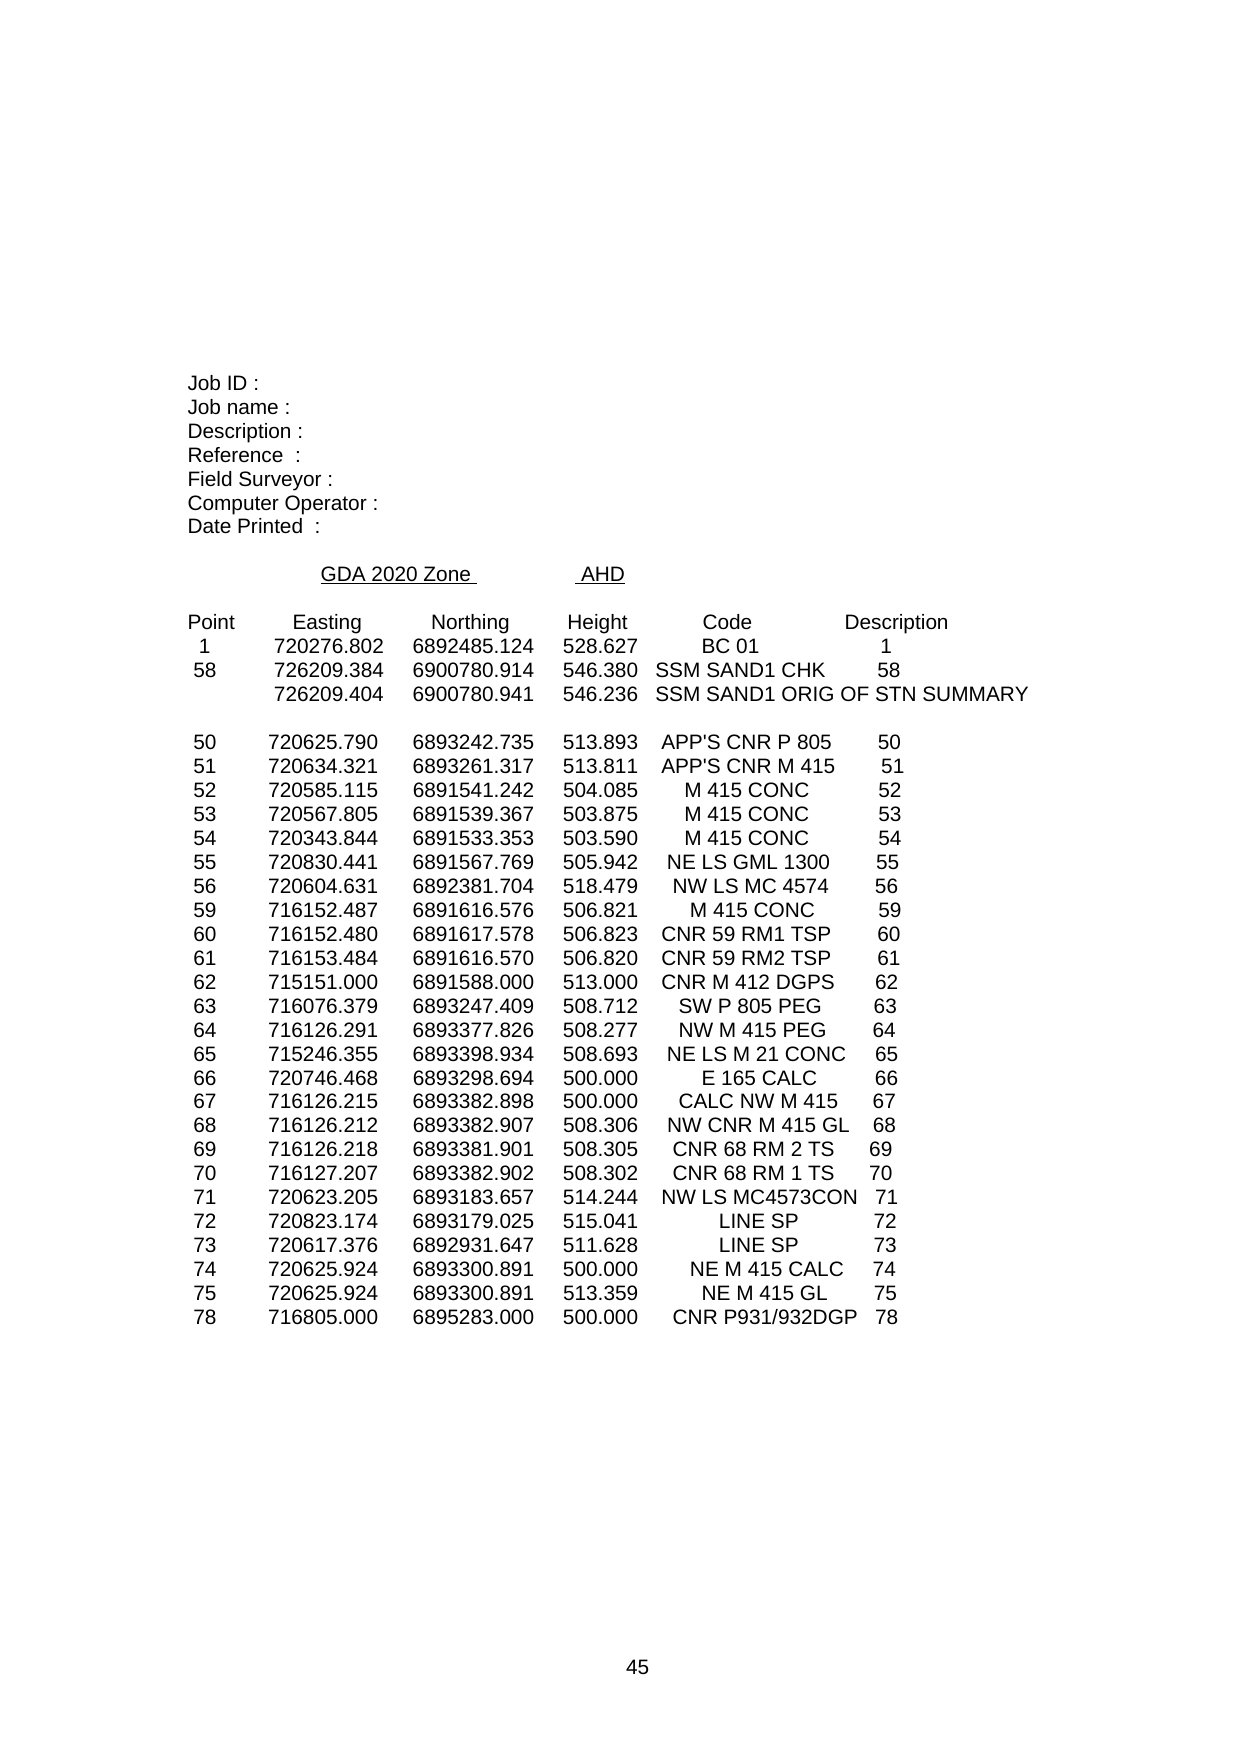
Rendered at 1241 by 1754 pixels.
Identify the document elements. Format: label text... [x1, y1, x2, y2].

text 67 716126.215 6893382.898 500.000 CALC NW M 415 67 [187, 1089, 1112, 1113]
text 69 716126.218 6893381.901 508.305 CNR 68 RM 2 TS 69 [187, 1137, 1112, 1161]
text 50 720625.790 6893242.735 513.893 APP'S CNR P 805 50 [187, 730, 1112, 754]
text 53 720567.805 6891539.367 503.875 M 415 CONC 53 [187, 802, 1112, 826]
text GDA 2020 Zone AHD [187, 562, 1112, 586]
text 72 720823.174 6893179.025 515.041 LINE SP 72 [187, 1209, 1112, 1233]
text 62 715151.000 6891588.000 513.000 CNR M 412 DGPS 62 [187, 969, 1112, 993]
text 63 716076.379 6893247.409 508.712 SW P 805 PEG 63 [187, 993, 1112, 1017]
text 71 720623.205 6893183.657 514.244 NW LS MC4573CON 71 [187, 1185, 1112, 1209]
text 70 716127.207 6893382.902 508.302 CNR 68 RM 1 TS 70 [187, 1161, 1112, 1185]
text Description : [187, 418, 1112, 442]
text 52 720585.115 6891541.242 504.085 M 415 CONC 52 [187, 778, 1112, 802]
text 55 720830.441 6891567.769 505.942 NE LS GML 1300 55 [187, 850, 1112, 874]
text 68 716126.212 6893382.907 508.306 NW CNR M 415 GL 68 [187, 1113, 1112, 1137]
text 61 716153.484 6891616.570 506.820 CNR 59 RM2 TSP 61 [187, 946, 1112, 969]
text 56 720604.631 6892381.704 518.479 NW LS MC 4574 56 [187, 874, 1112, 898]
text 60 716152.480 6891617.578 506.823 CNR 59 RM1 TSP 60 [187, 922, 1112, 946]
text Computer Operator : [187, 490, 1112, 514]
text Date Printed : [187, 514, 1112, 538]
text 75 720625.924 6893300.891 513.359 NE M 415 GL 75 [187, 1281, 1112, 1305]
text 58 726209.384 6900780.914 546.380 SSM SAND1 CHK 58 [187, 658, 1112, 682]
text Job name : [187, 394, 1112, 418]
text 66 720746.468 6893298.694 500.000 E 165 CALC 66 [187, 1065, 1112, 1089]
text 73 720617.376 6892931.647 511.628 LINE SP 73 [187, 1233, 1112, 1257]
text 74 720625.924 6893300.891 500.000 NE M 415 CALC 74 [187, 1257, 1112, 1281]
text 1 720276.802 6892485.124 528.627 BC 01 1 [187, 634, 1112, 658]
text Field Surveyor : [187, 466, 1112, 490]
text Job ID : [187, 371, 1112, 394]
text 726209.404 6900780.941 546.236 SSM SAND1 ORIG OF STN SUMMARY [187, 682, 1112, 706]
text 78 716805.000 6895283.000 500.000 CNR P931/932DGP 78 [187, 1305, 1112, 1329]
text Point Easting Northing Height Code Description [187, 610, 1112, 634]
text 54 720343.844 6891533.353 503.590 M 415 CONC 54 [187, 826, 1112, 850]
text 59 716152.487 6891616.576 506.821 M 415 CONC 59 [187, 898, 1112, 922]
text 64 716126.291 6893377.826 508.277 NW M 415 PEG 64 [187, 1017, 1112, 1041]
text 65 715246.355 6893398.934 508.693 NE LS M 21 CONC 65 [187, 1041, 1112, 1065]
text 51 720634.321 6893261.317 513.811 APP'S CNR M 415 51 [187, 754, 1112, 778]
text Reference : [187, 442, 1112, 466]
